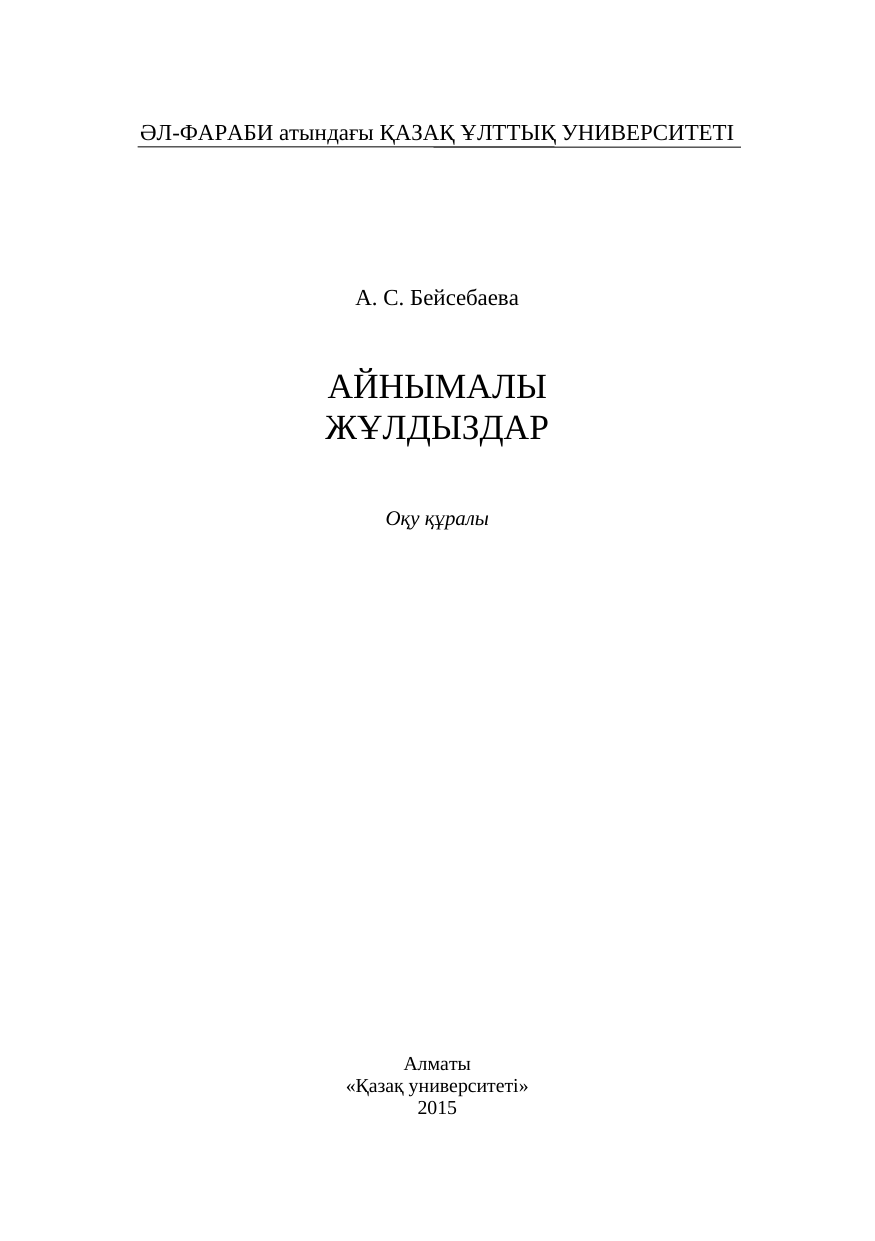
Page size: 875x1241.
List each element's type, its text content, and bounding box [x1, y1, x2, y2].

text Оқу құралы [118, 502, 756, 530]
text А. С. Бейсебаева [118, 283, 756, 311]
text АЙНЫМАЛЫ [118, 366, 756, 406]
text ӘЛ-ФАРАБИ атындағы ҚАЗАҚ ҰЛТТЫҚ УНИВЕРСИТЕТІ [118, 118, 756, 146]
text ЖҰЛДЫЗДАР [118, 406, 756, 447]
text Алматы [118, 1052, 756, 1074]
text 2015 [118, 1097, 756, 1119]
text «Қазақ университеті» [118, 1074, 756, 1097]
